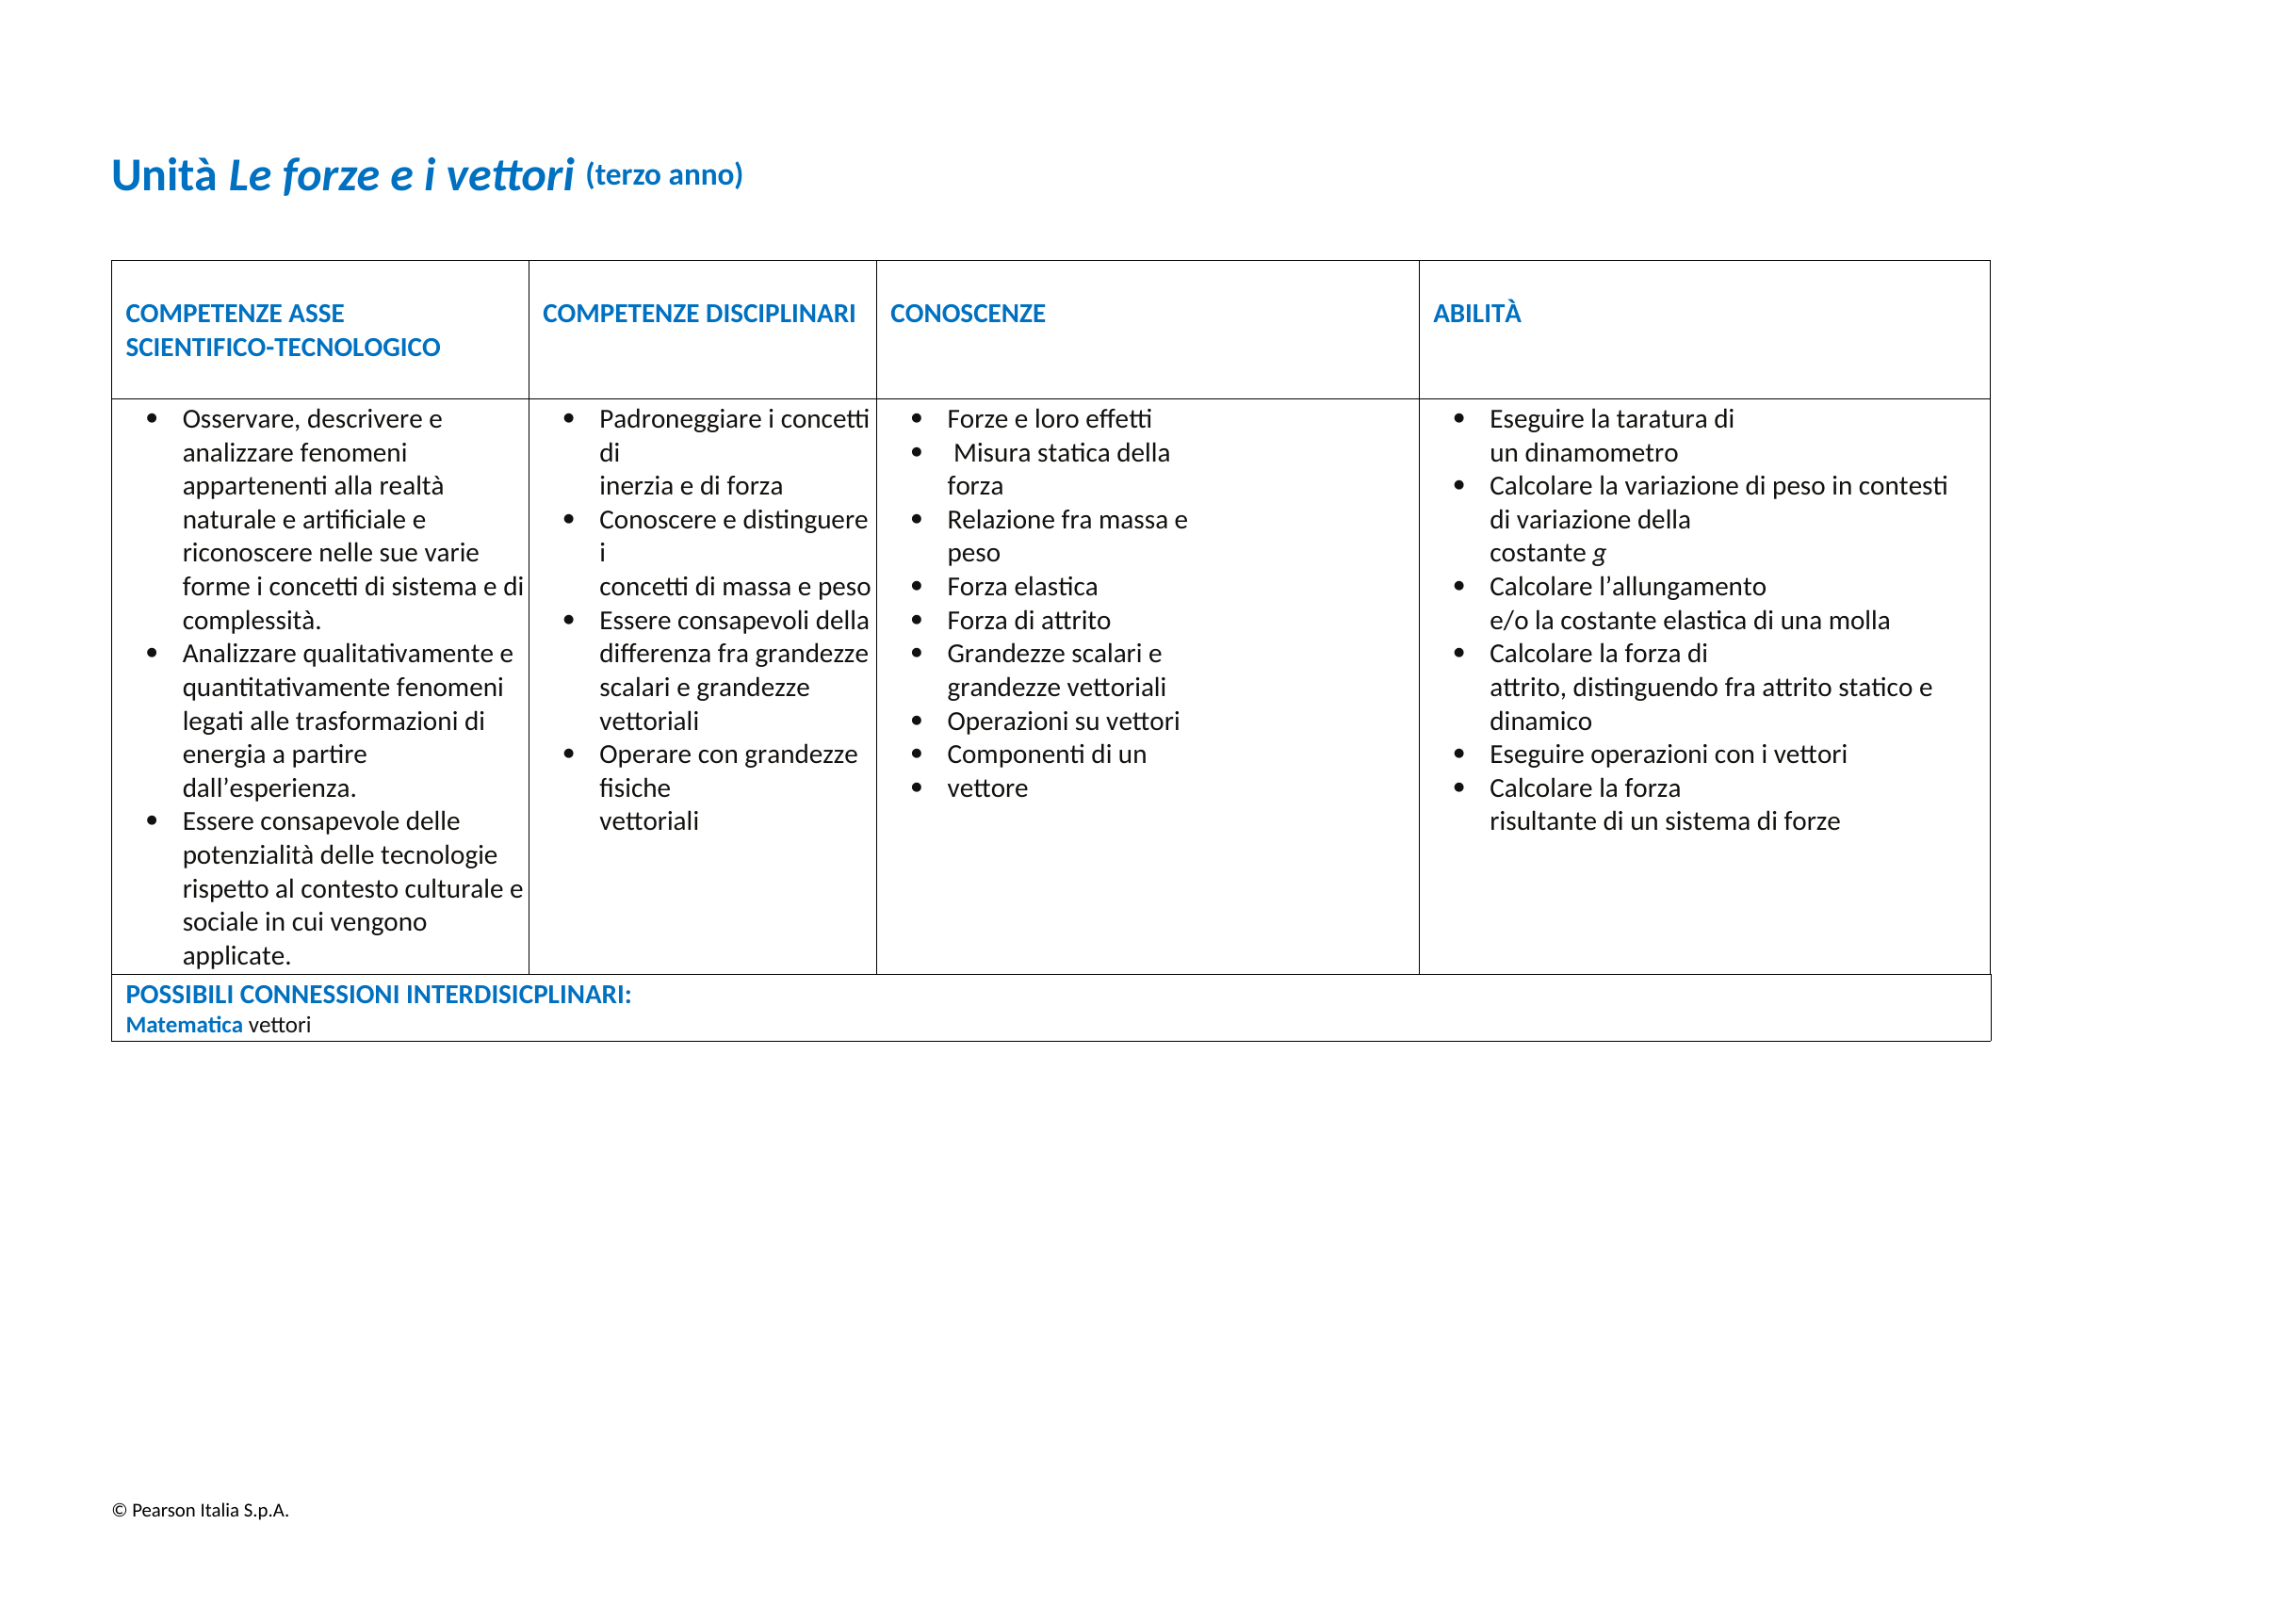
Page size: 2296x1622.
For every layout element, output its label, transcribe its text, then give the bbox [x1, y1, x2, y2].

text Unità Le forze e i vettori (terzo anno) [111, 145, 2184, 203]
table_header competenze disciplinari [529, 261, 876, 398]
table_cell POSSIBILI CONNESSIONI INTERDISICPLINARI: Matematica vettori [112, 975, 1991, 1041]
table_cell Osservare, descrivere e analizzare fenomeni appartenenti alla realtà naturale e artificiale e riconoscere nelle sue varie forme i concetti di sistema e di complessità. Analizzare qualitativamente e quantitativamente fenomeni legati alle trasformazioni di energia a partire dall’esperienza. Essere consapevole delle potenzialità delle tecnologie rispetto al contesto culturale e sociale in cui vengono applicate. [112, 399, 529, 974]
table_header COMPETENZE ASSE SCIENTIFICO-TECNOLOGICO [112, 261, 529, 398]
table_cell Eseguire la taratura di un dinamometro Calcolare la variazione di peso in contesti di variazione della costante g Calcolare l’allungamento e/o la costante elastica di una molla Calcolare la forza di attrito, distinguendo fra attrito statico e dinamico Eseguire operazioni con i vettori Calcolare la forza risultante di un sistema di forze [1420, 399, 1990, 974]
table_cell Padroneggiare i concetti di inerzia e di forza Conoscere e distinguere i concetti di massa e peso Essere consapevoli della differenza fra grandezze scalari e grandezze vettoriali Operare con grandezze fisiche vettoriali [529, 399, 876, 974]
table_header Abilità [1420, 261, 1990, 398]
table_cell Forze e loro effetti Misura statica della forza Relazione fra massa e peso Forza elastica Forza di attrito Grandezze scalari e grandezze vettoriali Operazioni su vettori Componenti di un vettore [877, 399, 1419, 974]
table_header CONOSCENZE [877, 261, 1419, 398]
